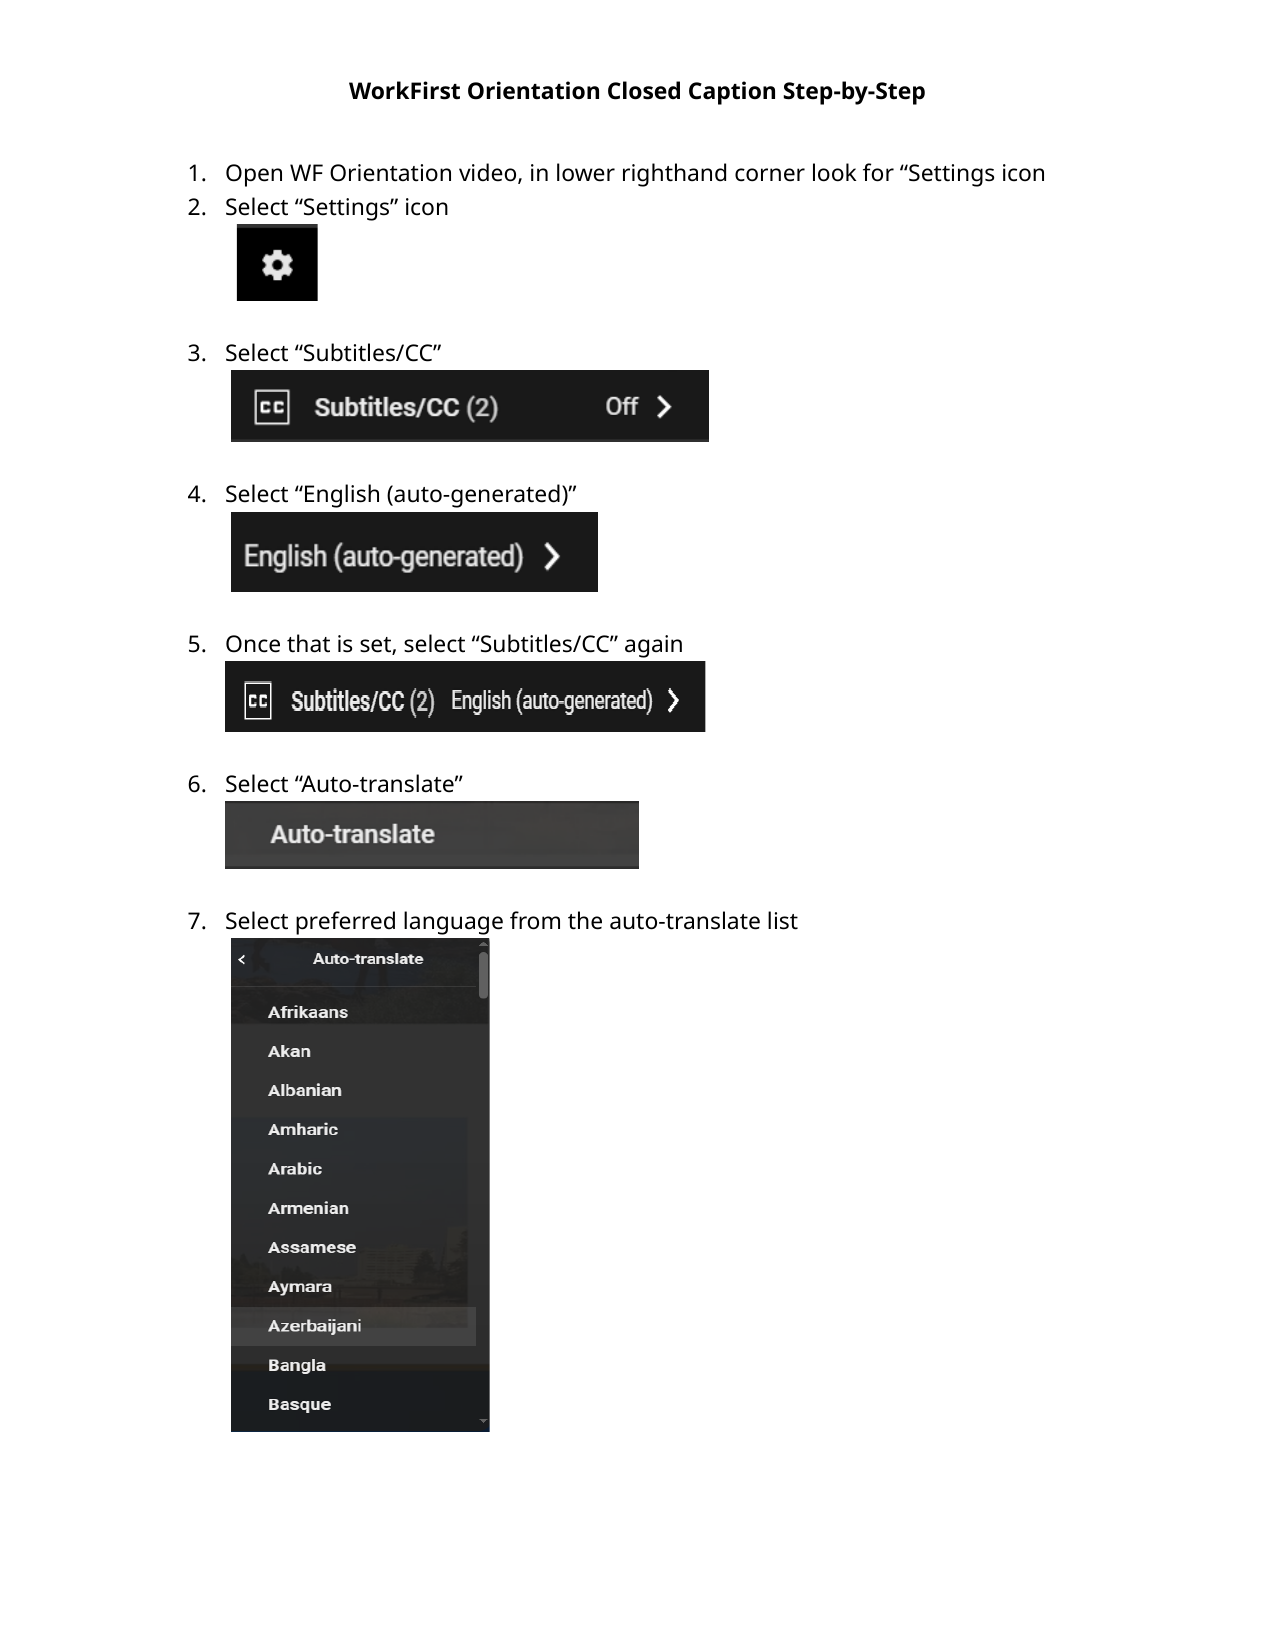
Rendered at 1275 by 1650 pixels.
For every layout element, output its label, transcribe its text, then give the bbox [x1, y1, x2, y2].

list Open WF Orientation video, in lower righthand corner look for “Settings icon [187, 157, 1125, 188]
list Select “Settings” icon [187, 190, 1125, 222]
list Once that is set, select “Subtitles/CC” again [187, 628, 1125, 731]
list Select “English (auto-generated)” [187, 478, 1125, 509]
list Select preferred language from the auto-translate list [187, 905, 1125, 936]
list Select “Auto-translate” [187, 767, 1125, 799]
list Select “Subtitles/CC” [187, 337, 1125, 368]
